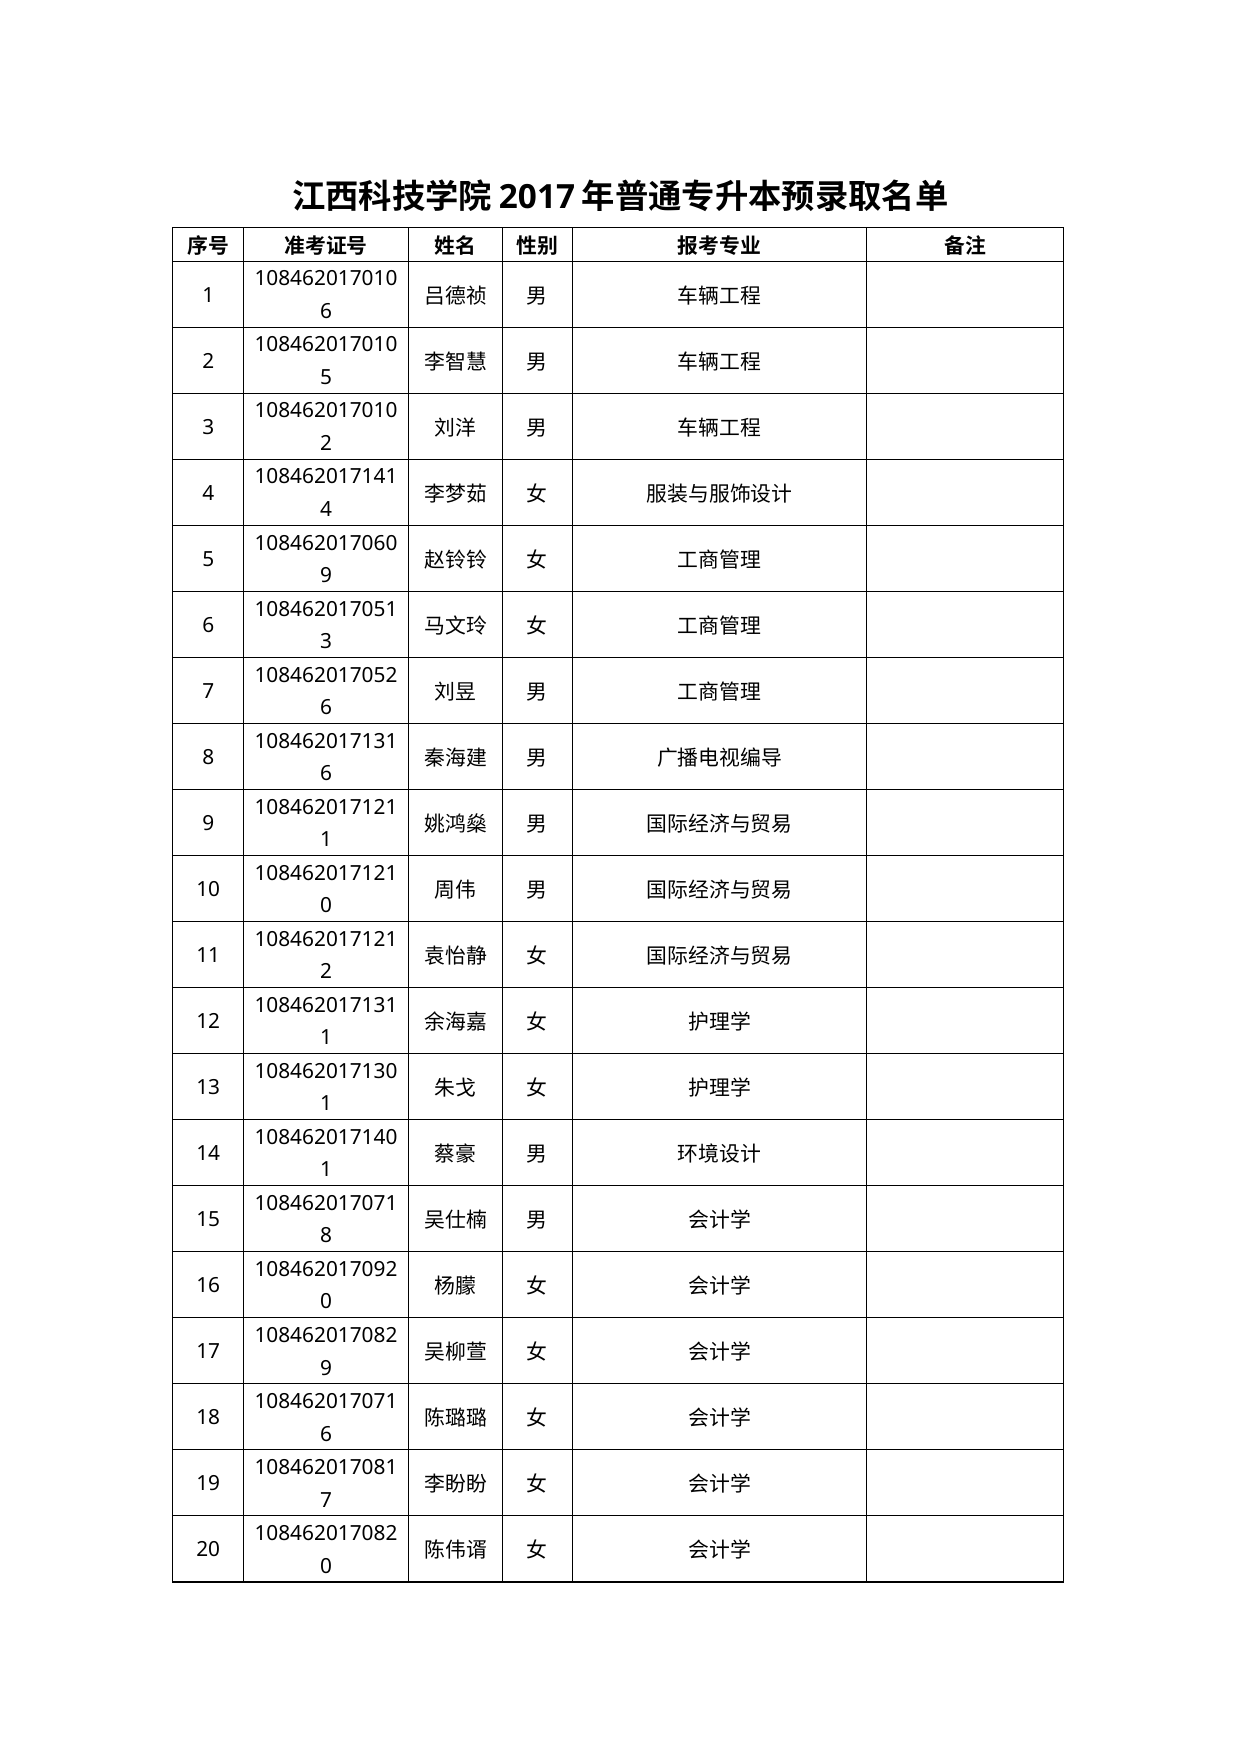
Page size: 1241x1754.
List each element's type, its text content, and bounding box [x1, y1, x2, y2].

table_cell 会计学 [573, 1516, 866, 1581]
table_cell 1084620170718 [244, 1186, 408, 1251]
table_cell [867, 1318, 1063, 1383]
table_cell 20 [173, 1516, 243, 1581]
table_cell [867, 460, 1063, 525]
table_cell [867, 856, 1063, 921]
table_cell 1084620171212 [244, 922, 408, 987]
table_cell 女 [503, 1516, 572, 1581]
table_cell 1084620171301 [244, 1054, 408, 1119]
table_cell 吴柳萱 [409, 1318, 502, 1383]
table_cell 13 [173, 1054, 243, 1119]
table_cell [867, 394, 1063, 459]
table_cell 会计学 [573, 1318, 866, 1383]
table_cell 工商管理 [573, 658, 866, 723]
table_cell 女 [503, 1252, 572, 1317]
table_cell 18 [173, 1384, 243, 1449]
table_cell 女 [503, 460, 572, 525]
table_cell [867, 922, 1063, 987]
table_cell 1084620170526 [244, 658, 408, 723]
table_cell [867, 526, 1063, 591]
table_cell 1084620171316 [244, 724, 408, 789]
table_cell 1084620170920 [244, 1252, 408, 1317]
table_header 备注 [867, 228, 1063, 261]
table_cell 车辆工程 [573, 262, 866, 327]
table_cell 19 [173, 1450, 243, 1515]
table_cell [867, 262, 1063, 327]
table_cell 环境设计 [573, 1120, 866, 1185]
table_cell 12 [173, 988, 243, 1053]
table_cell 刘昱 [409, 658, 502, 723]
table_cell 男 [503, 856, 572, 921]
table_cell [867, 790, 1063, 855]
table_cell [867, 1450, 1063, 1515]
table_cell [867, 724, 1063, 789]
table_cell 1084620171210 [244, 856, 408, 921]
table_cell 马文玲 [409, 592, 502, 657]
table_cell [867, 1252, 1063, 1317]
table_cell 7 [173, 658, 243, 723]
table_cell 杨朦 [409, 1252, 502, 1317]
table_cell 工商管理 [573, 592, 866, 657]
table_cell [867, 328, 1063, 393]
table_cell 男 [503, 1186, 572, 1251]
table_cell 女 [503, 1384, 572, 1449]
table_cell 李智慧 [409, 328, 502, 393]
table_cell 15 [173, 1186, 243, 1251]
table_cell 女 [503, 526, 572, 591]
table_cell 男 [503, 328, 572, 393]
table_cell 余海嘉 [409, 988, 502, 1053]
table_cell 1084620170102 [244, 394, 408, 459]
table_cell 1084620170106 [244, 262, 408, 327]
table_cell 6 [173, 592, 243, 657]
table_cell 1084620170609 [244, 526, 408, 591]
table_cell 女 [503, 1450, 572, 1515]
table_cell 女 [503, 1318, 572, 1383]
table_cell [867, 592, 1063, 657]
table_cell 蔡豪 [409, 1120, 502, 1185]
table_cell 男 [503, 724, 572, 789]
table_cell 14 [173, 1120, 243, 1185]
table_cell 1084620171311 [244, 988, 408, 1053]
table_cell 4 [173, 460, 243, 525]
table_cell 会计学 [573, 1450, 866, 1515]
table_header 报考专业 [573, 228, 866, 261]
table_cell 工商管理 [573, 526, 866, 591]
table_cell 1084620170829 [244, 1318, 408, 1383]
table_cell [867, 1516, 1063, 1581]
table_cell 3 [173, 394, 243, 459]
table_cell 车辆工程 [573, 394, 866, 459]
table_cell 女 [503, 988, 572, 1053]
table_cell 男 [503, 790, 572, 855]
text 江西科技学院2017年普通专升本预录取名单 [187, 162, 1053, 227]
table_header 序号 [173, 228, 243, 261]
table_cell 1084620171414 [244, 460, 408, 525]
table_cell 陈璐璐 [409, 1384, 502, 1449]
table_cell 女 [503, 1054, 572, 1119]
table_cell 李盼盼 [409, 1450, 502, 1515]
table_cell 吕德祯 [409, 262, 502, 327]
table_cell [867, 1186, 1063, 1251]
table_cell [867, 1120, 1063, 1185]
table_cell 5 [173, 526, 243, 591]
table_cell 陈伟谞 [409, 1516, 502, 1581]
table_cell 姚鸿燊 [409, 790, 502, 855]
table_cell [867, 1384, 1063, 1449]
table_header 姓名 [409, 228, 502, 261]
table_cell [867, 988, 1063, 1053]
table_cell 1084620171401 [244, 1120, 408, 1185]
table_cell 8 [173, 724, 243, 789]
table_cell 男 [503, 394, 572, 459]
table_cell 赵铃铃 [409, 526, 502, 591]
table_header 性别 [503, 228, 572, 261]
table_cell 男 [503, 262, 572, 327]
table_cell [867, 1054, 1063, 1119]
table_cell 秦海建 [409, 724, 502, 789]
table_cell 9 [173, 790, 243, 855]
table_cell 李梦茹 [409, 460, 502, 525]
table_cell 朱戈 [409, 1054, 502, 1119]
table_cell 女 [503, 922, 572, 987]
table_cell 广播电视编导 [573, 724, 866, 789]
table_cell 男 [503, 1120, 572, 1185]
table_cell [867, 658, 1063, 723]
table_cell 车辆工程 [573, 328, 866, 393]
table_cell 国际经济与贸易 [573, 856, 866, 921]
table_cell 刘洋 [409, 394, 502, 459]
table_cell 服装与服饰设计 [573, 460, 866, 525]
table_cell 2 [173, 328, 243, 393]
table_cell 护理学 [573, 1054, 866, 1119]
table_cell 11 [173, 922, 243, 987]
table_cell 周伟 [409, 856, 502, 921]
table_cell 10 [173, 856, 243, 921]
table_cell 吴仕楠 [409, 1186, 502, 1251]
table_cell 1084620170105 [244, 328, 408, 393]
table_cell 男 [503, 658, 572, 723]
table_cell 护理学 [573, 988, 866, 1053]
table_cell 1 [173, 262, 243, 327]
table_cell 袁怡静 [409, 922, 502, 987]
table_cell 国际经济与贸易 [573, 922, 866, 987]
table_header 准考证号 [244, 228, 408, 261]
table_cell 1084620171211 [244, 790, 408, 855]
table_cell 17 [173, 1318, 243, 1383]
table_cell 1084620170513 [244, 592, 408, 657]
table_cell 会计学 [573, 1252, 866, 1317]
table_cell 1084620170817 [244, 1450, 408, 1515]
table_cell 会计学 [573, 1186, 866, 1251]
table_cell 1084620170820 [244, 1516, 408, 1581]
table_cell 16 [173, 1252, 243, 1317]
table_cell 国际经济与贸易 [573, 790, 866, 855]
table_cell 女 [503, 592, 572, 657]
table_cell 会计学 [573, 1384, 866, 1449]
table_cell 1084620170716 [244, 1384, 408, 1449]
